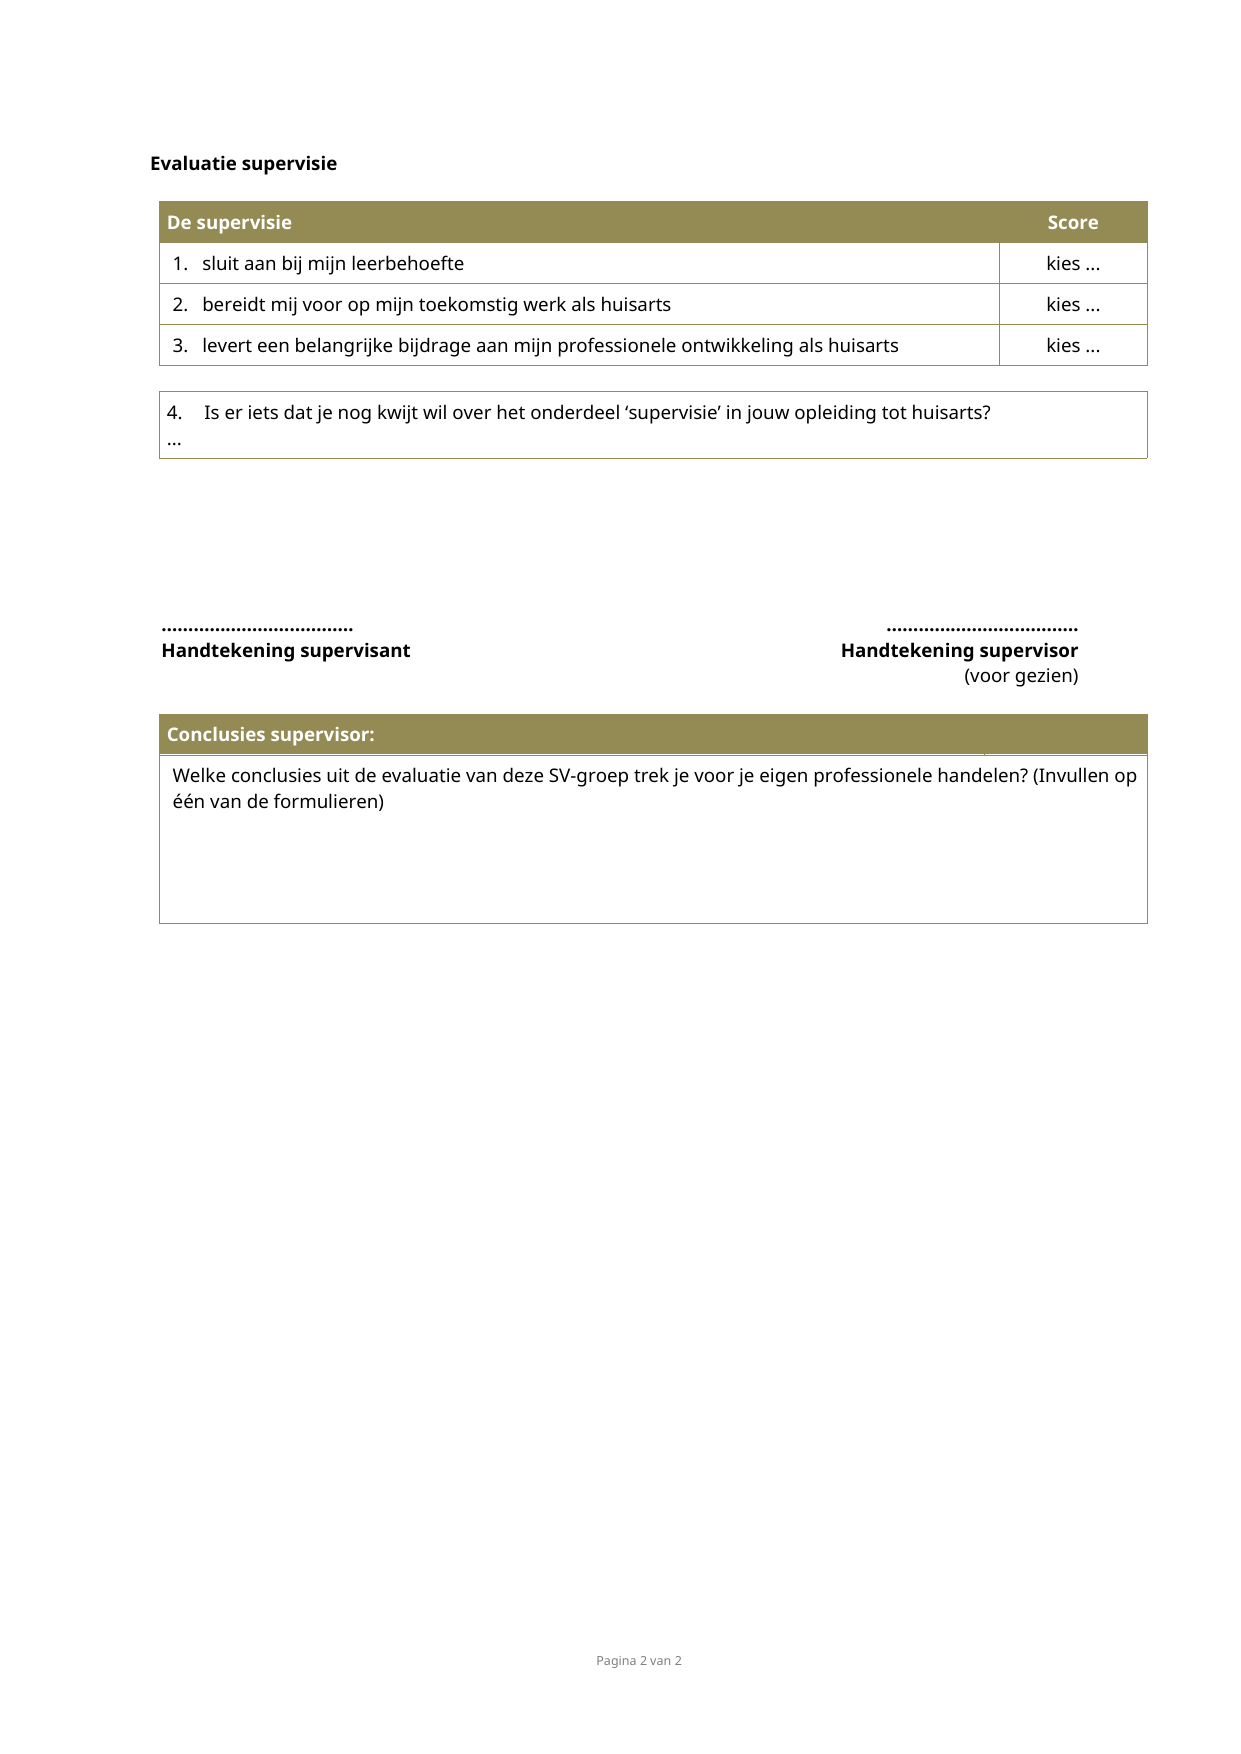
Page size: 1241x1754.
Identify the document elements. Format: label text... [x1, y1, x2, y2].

table_header ……………………………… Handtekening supervisor (voor gezien) [628, 611, 1089, 688]
table_cell levert een belangrijke bijdrage aan mijn professionele ontwikkeling als huisarts [160, 325, 999, 365]
table_header De supervisie [160, 202, 999, 242]
table_cell [1000, 284, 1147, 324]
table_cell sluit aan bij mijn leerbehoefte [160, 243, 999, 283]
table_cell bereidt mij voor op mijn toekomstig werk als huisarts [160, 284, 999, 324]
table_header Conclusies supervisor: [160, 715, 984, 754]
table_header Score [1000, 202, 1147, 242]
table_header ……………………………… Handtekening supervisant [150, 611, 627, 688]
table_header Is er iets dat je nog kwijt wil over het onderdeel ‘supervisie’ in jouw opleiding tot huisarts? ... [160, 392, 1147, 458]
table_header [985, 715, 1147, 754]
table_cell [1000, 325, 1147, 365]
table_cell [1000, 243, 1147, 283]
table_cell Welke conclusies uit de evaluatie van deze SV-groep trek je voor je eigen professionele handelen? (Invullen op één van de formulieren) [160, 756, 1147, 923]
text Evaluatie supervisie [150, 150, 1090, 176]
